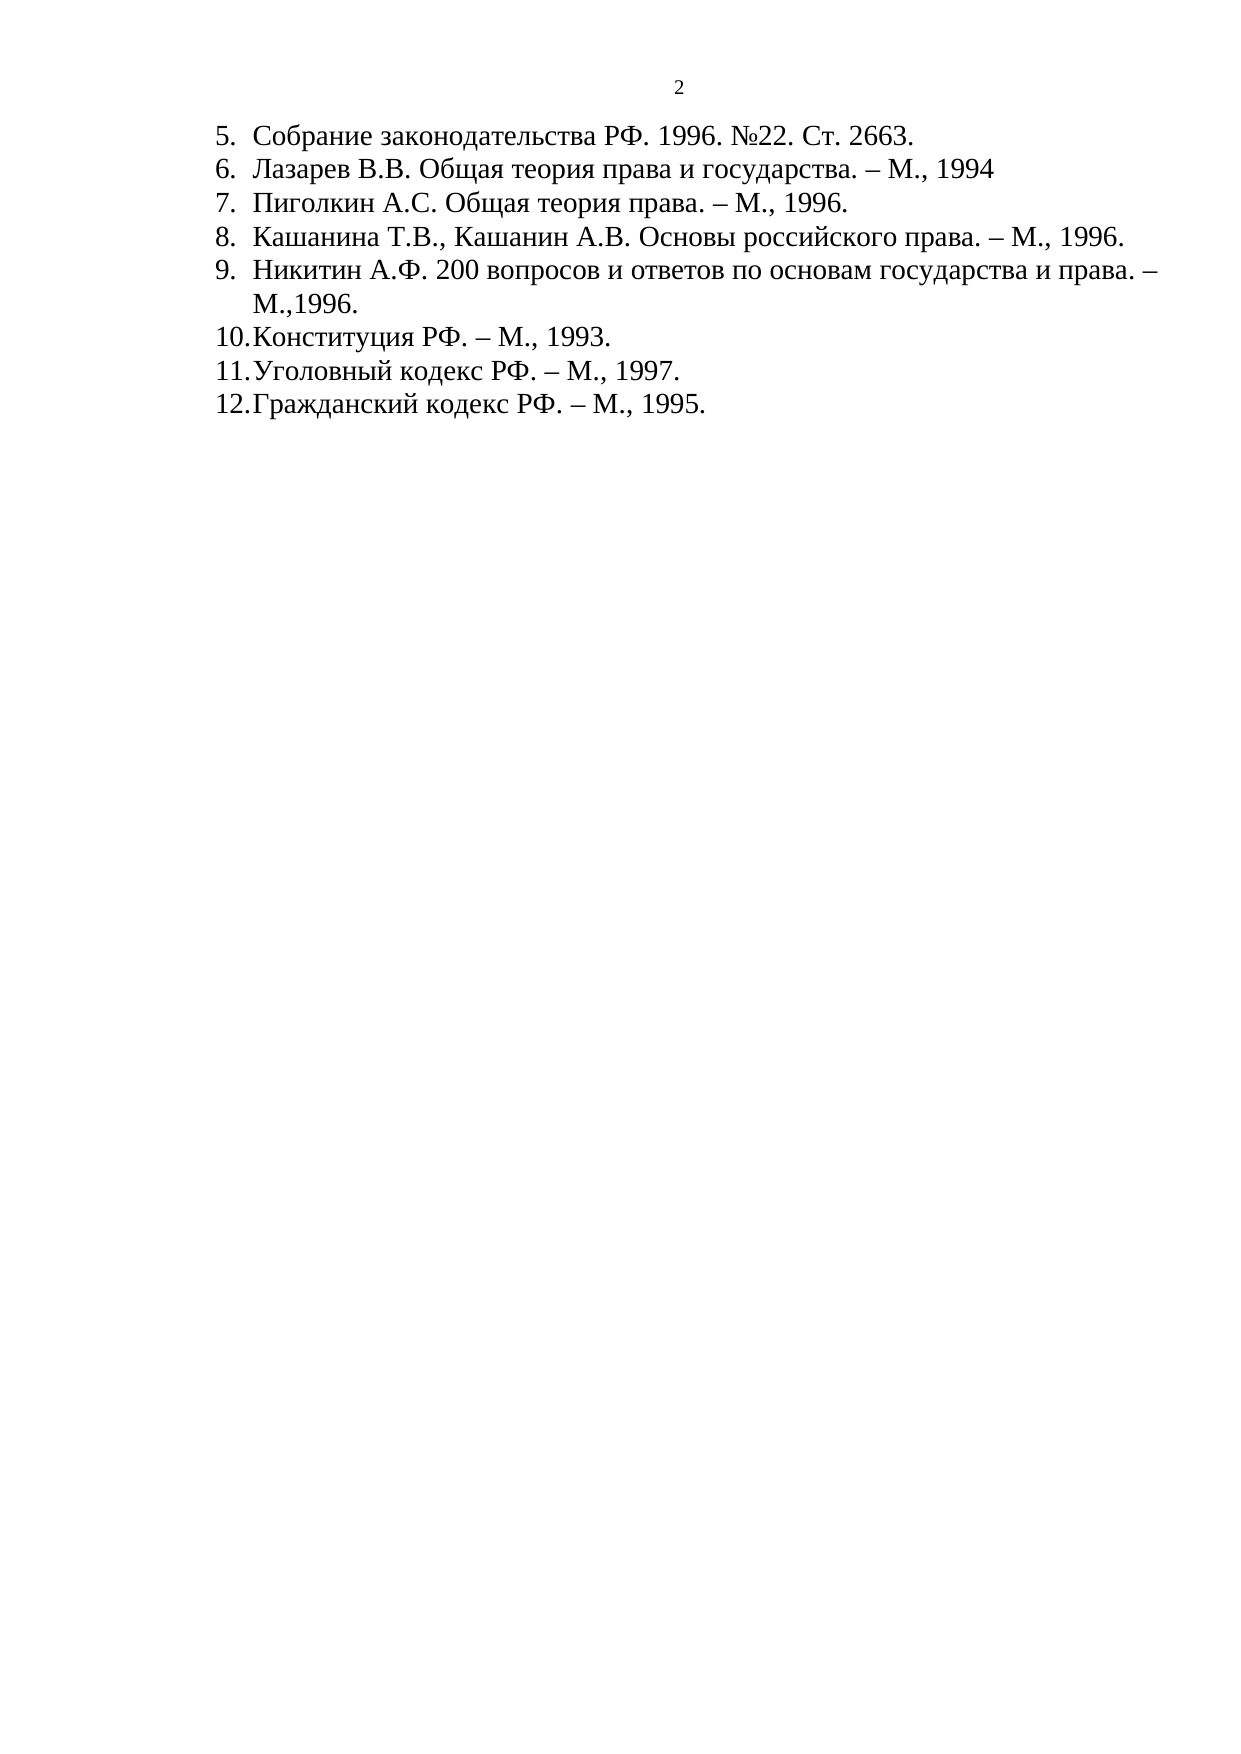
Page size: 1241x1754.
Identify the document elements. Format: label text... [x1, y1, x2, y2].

list Уголовный кодекс РФ. – М., 1997. [215, 353, 1181, 387]
list Лазарев В.В. Общая теория права и государства. – М., 1994 [215, 152, 1181, 185]
list Никитин А.Ф. 200 вопросов и ответов по основам государства и права. – М.,1996. [215, 252, 1181, 319]
list Гражданский кодекс РФ. – М., 1995. [215, 387, 1181, 420]
list Собрание законодательства РФ. 1996. №22. Ст. 2663. [215, 118, 1181, 152]
list Кашанина Т.В., Кашанин А.В. Основы российского права. – М., 1996. [215, 219, 1181, 252]
list Конституция РФ. – М., 1993. [215, 319, 1181, 353]
list Пиголкин А.С. Общая теория права. – М., 1996. [215, 185, 1181, 219]
